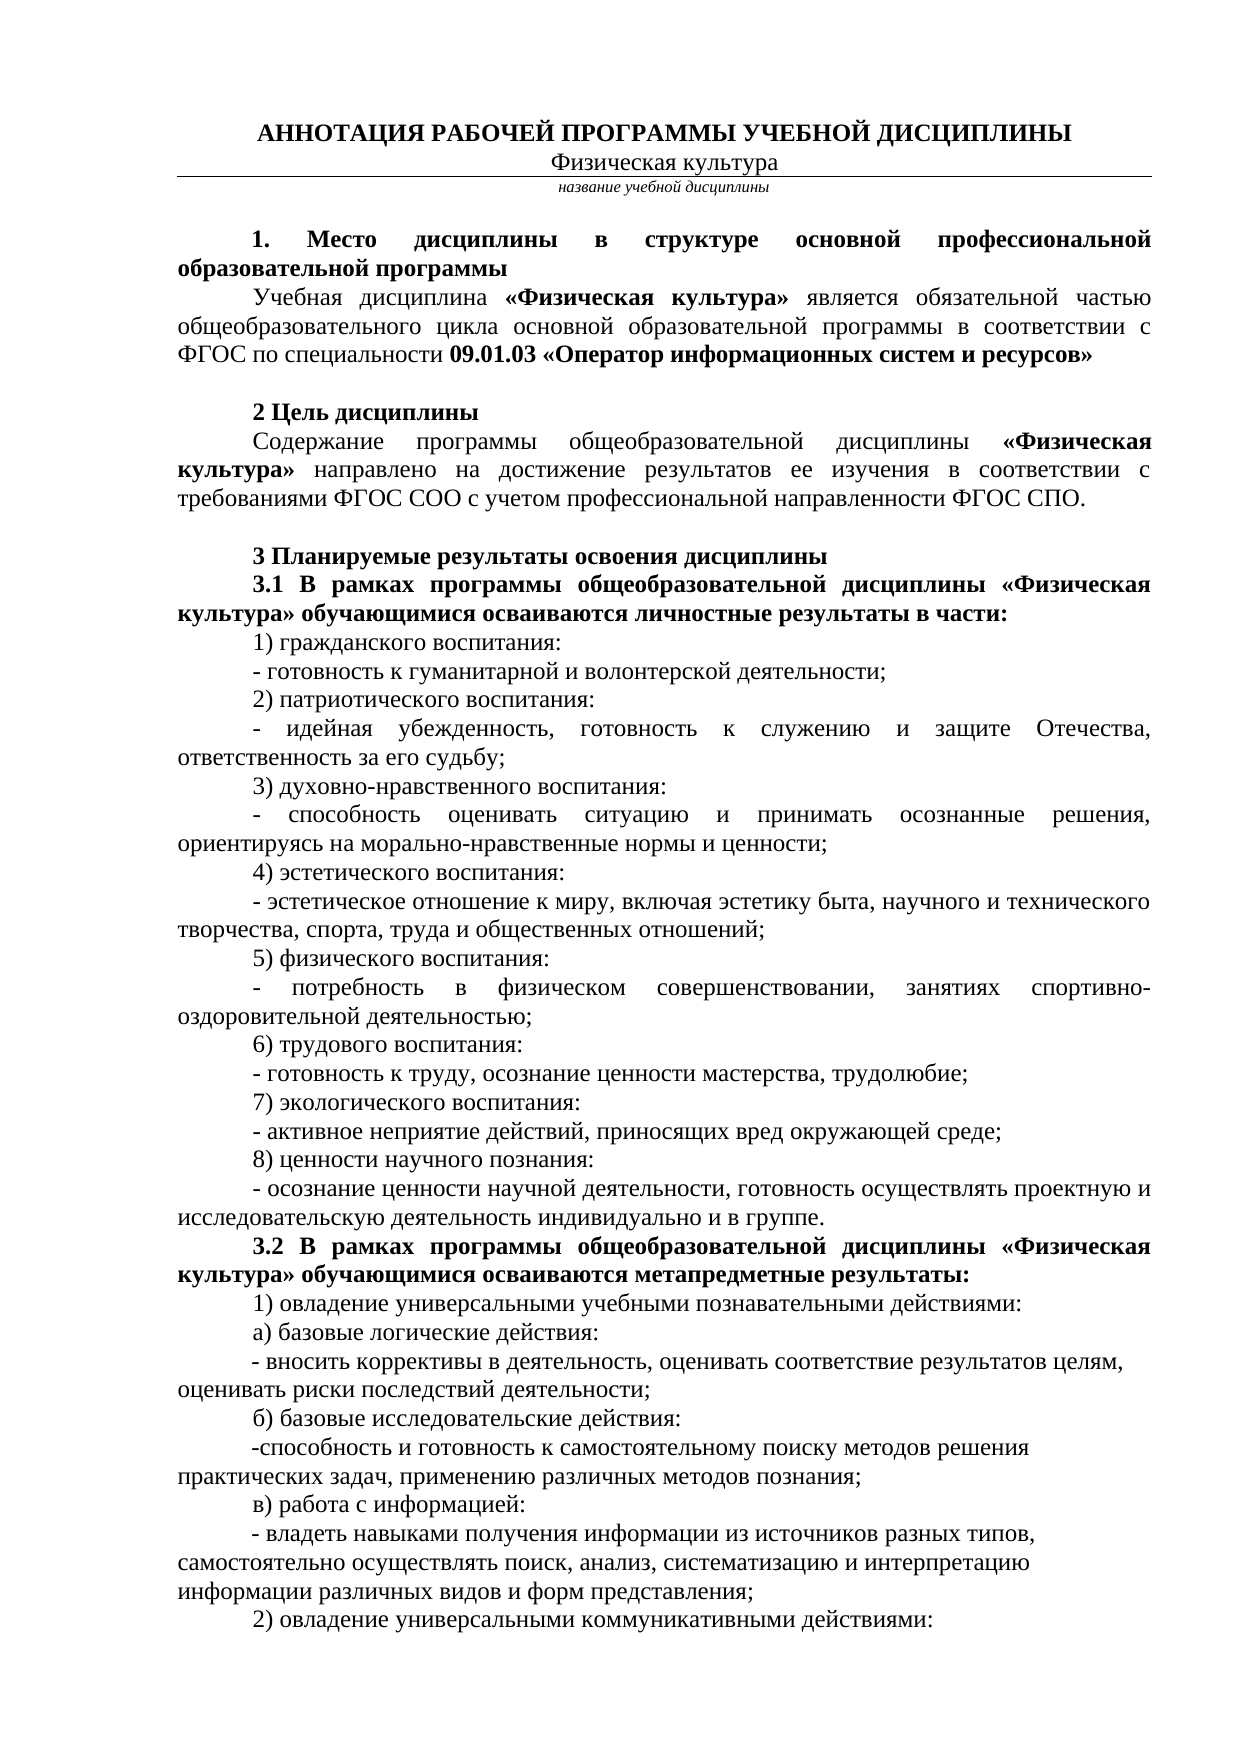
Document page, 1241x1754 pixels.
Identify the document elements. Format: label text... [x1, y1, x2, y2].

text 2) патриотического воспитания: [177, 684, 1152, 713]
text - идейная убежденность, готовность к служению и защите Отечества, ответственность за его судьбу; [177, 713, 1152, 771]
text 3) духовно-нравственного воспитания: [177, 771, 1152, 799]
text 2) овладение универсальными коммуникативными действиями: [177, 1604, 1152, 1633]
text 3.2 В рамках программы общеобразовательной дисциплины «Физическая культура» обучающимися осваиваются метапредметные результаты: [177, 1231, 1152, 1288]
text 6) трудового воспитания: [177, 1029, 1152, 1058]
text Аннотация рабочей программы учебной дисциплины [177, 118, 1152, 147]
text б) базовые исследовательские действия: [177, 1403, 1152, 1432]
text - способность оценивать ситуацию и принимать осознанные решения, ориентируясь на морально-нравственные нормы и ценности; [177, 799, 1152, 857]
text 2 Цель дисциплины [177, 397, 1152, 426]
text название учебной дисциплины [177, 177, 1152, 196]
text - эстетическое отношение к миру, включая эстетику быта, научного и технического творчества, спорта, труда и общественных отношений; [177, 886, 1152, 943]
text 3.1 В рамках программы общеобразовательной дисциплины «Физическая культура» обучающимися осваиваются личностные результаты в части: [177, 569, 1152, 627]
text 1) овладение универсальными учебными познавательными действиями: [177, 1288, 1152, 1317]
text - готовность к труду, осознание ценности мастерства, трудолюбие; [177, 1058, 1152, 1087]
text 4) эстетического воспитания: [177, 857, 1152, 886]
text - осознание ценности научной деятельности, готовность осуществлять проектную и исследовательскую деятельность индивидуально и в группе. [177, 1173, 1152, 1231]
text 5) физического воспитания: [177, 943, 1152, 972]
text 7) экологического воспитания: [177, 1087, 1152, 1116]
text - владеть навыками получения информации из источников разных типов, самостоятельно осуществлять поиск, анализ, систематизацию и интерпретацию информации различных видов и форм представления; [177, 1518, 1152, 1604]
text - потребность в физическом совершенствовании, занятиях спортивно-оздоровительной деятельностью; [177, 972, 1152, 1029]
text - вносить коррективы в деятельность, оценивать соответствие результатов целям, оценивать риски последствий деятельности; [177, 1346, 1152, 1403]
text а) базовые логические действия: [177, 1317, 1152, 1346]
text 1. Место дисциплины в структуре основной профессиональной образовательной программы [177, 224, 1152, 282]
table_header Физическая культура [177, 147, 1152, 176]
text Содержание программы общеобразовательной дисциплины «Физическая культура» направлено на достижение результатов ее изучения в соответствии с требованиями ФГОС СОО с учетом профессиональной направленности ФГОС СПО. [177, 426, 1152, 512]
text 1) гражданского воспитания: [177, 627, 1152, 656]
text - активное неприятие действий, приносящих вред окружающей среде; [177, 1116, 1152, 1144]
text 3 Планируемые результаты освоения дисциплины [177, 541, 1152, 569]
text Учебная дисциплина «Физическая культура» является обязательной частью общеобразовательного цикла основной образовательной программы в соответствии с ФГОС по специальности 09.01.03 «Оператор информационных систем и ресурсов» [177, 282, 1152, 368]
text 8) ценности научного познания: [177, 1144, 1152, 1173]
text -способность и готовность к самостоятельному поиску методов решения практических задач, применению различных методов познания; [177, 1432, 1152, 1489]
text - готовность к гуманитарной и волонтерской деятельности; [177, 656, 1152, 684]
text в) работа с информацией: [177, 1489, 1152, 1518]
